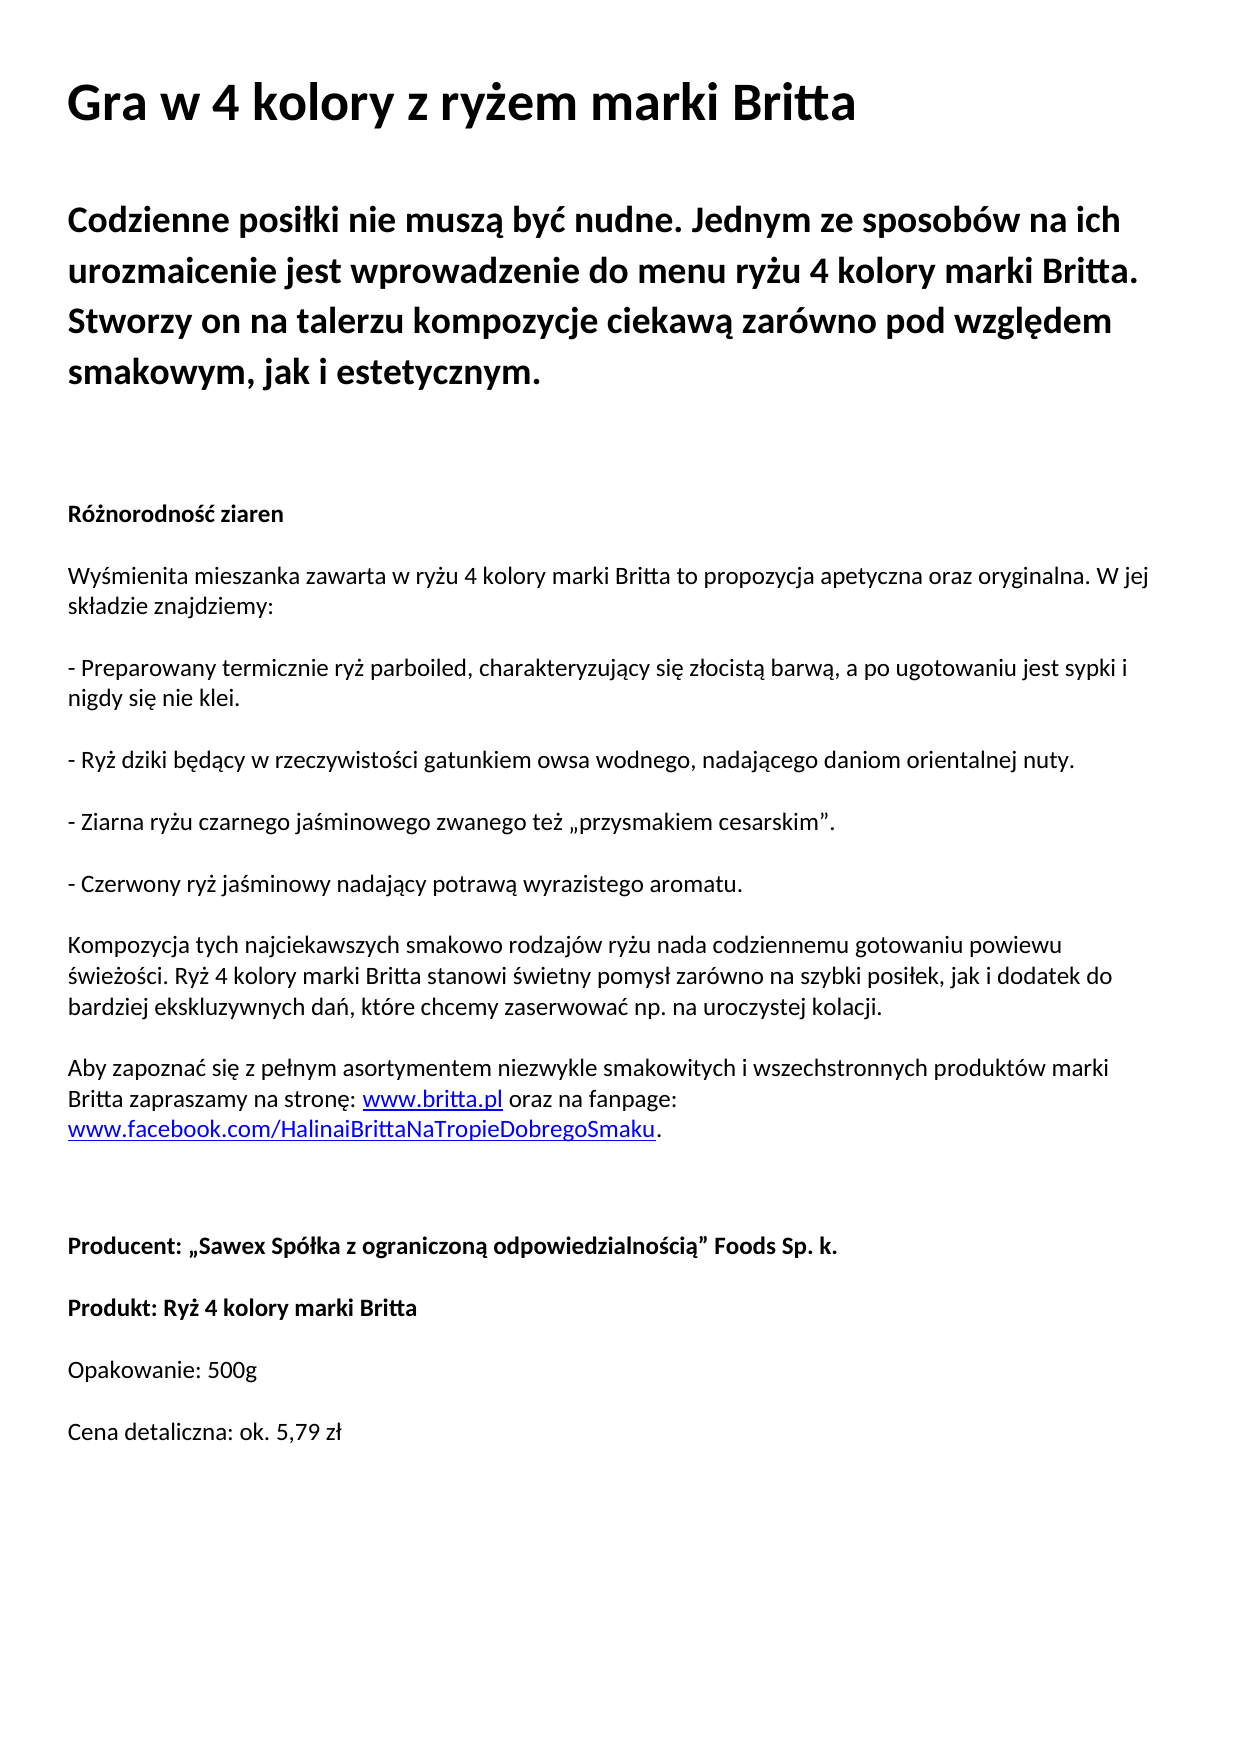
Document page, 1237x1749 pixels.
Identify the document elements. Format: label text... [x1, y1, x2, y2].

text Różnorodność ziaren [68, 498, 1169, 528]
text Produkt: Ryż 4 kolory marki Britta [68, 1292, 1169, 1323]
text Codzienne posiłki nie muszą być nudne. Jednym ze sposobów na ich urozmaicenie jest wprowadzenie do menu ryżu 4 kolory marki Britta. Stworzy on na talerzu kompozycje ciekawą zarówno pod względem smakowym, jak i estetycznym. [68, 196, 1169, 393]
text Wyśmienita mieszanka zawarta w ryżu 4 kolory marki Britta to propozycja apetyczna oraz oryginalna. W jej składzie znajdziemy: [68, 560, 1169, 621]
text Opakowanie: 500g [68, 1354, 1169, 1384]
text Aby zapoznać się z pełnym asortymentem niezwykle smakowitych i wszechstronnych produktów marki Britta zapraszamy na stronę: www.britta.pl oraz na fanpage: www.facebook.com/HalinaiBrittaNaTropieDobregoSmaku. [68, 1052, 1169, 1144]
text - Czerwony ryż jaśminowy nadający potrawą wyrazistego aromatu. [68, 868, 1169, 898]
text - Ryż dziki będący w rzeczywistości gatunkiem owsa wodnego, nadającego daniom orientalnej nuty. [68, 744, 1169, 775]
text - Preparowany termicznie ryż parboiled, charakteryzujący się złocistą barwą, a po ugotowaniu jest sypki i nigdy się nie klei. [68, 652, 1169, 713]
text - Ziarna ryżu czarnego jaśminowego zwanego też „przysmakiem cesarskim”. [68, 806, 1169, 837]
text Cena detaliczna: ok. 5,79 zł [68, 1416, 1169, 1446]
text Gra w 4 kolory z ryżem marki Britta [68, 68, 1169, 134]
text Producent: „Sawex Spółka z ograniczoną odpowiedzialnością” Foods Sp. k. [68, 1231, 1169, 1261]
text Kompozycja tych najciekawszych smakowo rodzajów ryżu nada codziennemu gotowaniu powiewu świeżości. Ryż 4 kolory marki Britta stanowi świetny pomysł zarówno na szybki posiłek, jak i dodatek do bardziej ekskluzywnych dań, które chcemy zaserwować np. na uroczystej kolacji. [68, 930, 1169, 1021]
